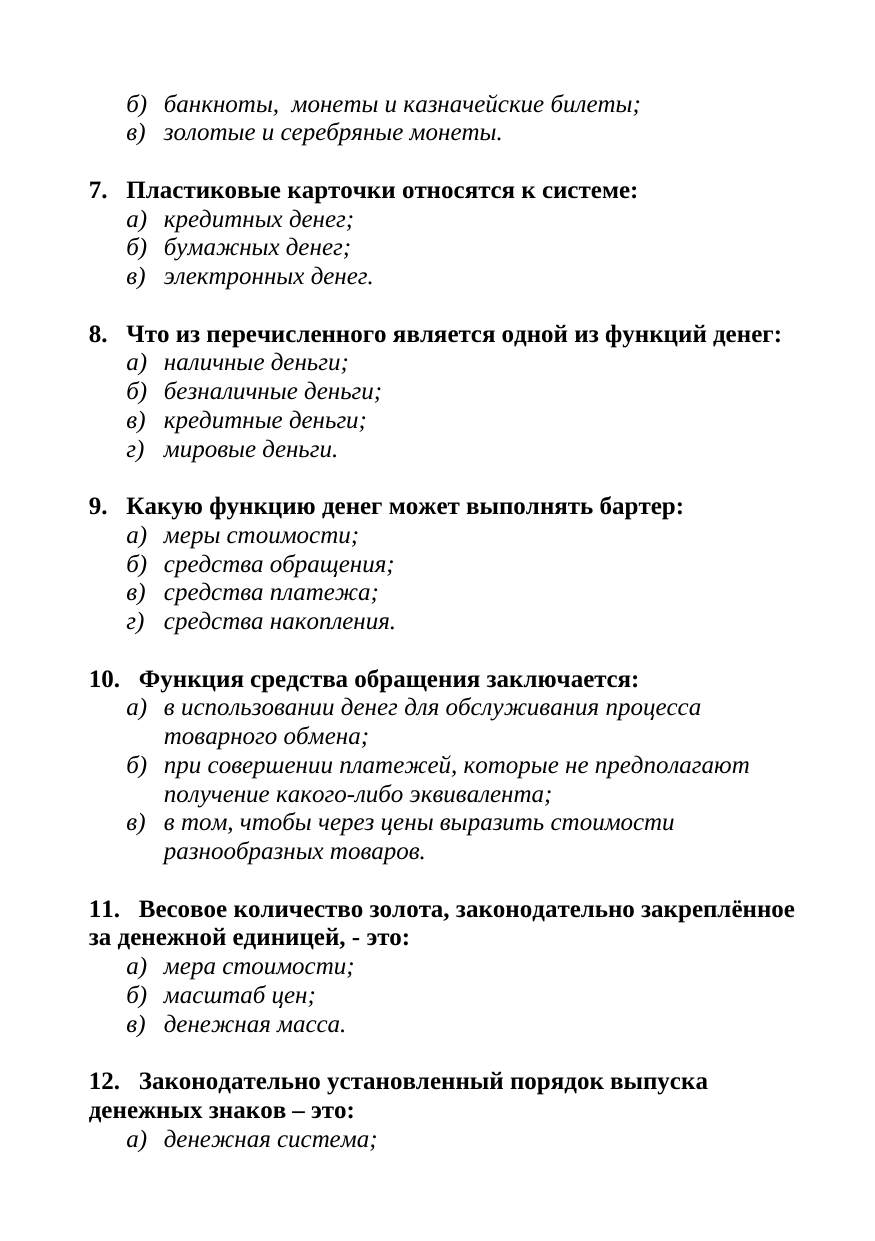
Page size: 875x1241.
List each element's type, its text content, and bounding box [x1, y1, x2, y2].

text 12. Законодательно установленный порядок выпуска денежных знаков – это: [89, 1066, 797, 1124]
text 11. Весовое количество золота, законодательно закреплённое за денежной единицей, - это: [89, 894, 797, 951]
text 9. Какую функцию денег может выполнять бартер: [89, 491, 797, 520]
list электронных денег. [126, 261, 797, 290]
list мировые деньги. [126, 434, 797, 462]
list средства платежа; [126, 577, 797, 606]
list меры стоимости; [126, 520, 797, 549]
list средства обращения; [126, 549, 797, 577]
list банкноты, монеты и казначейские билеты; [126, 89, 797, 117]
text 7. Пластиковые карточки относятся к системе: [89, 175, 797, 204]
list наличные деньги; [126, 347, 797, 376]
list денежная масса. [126, 1009, 797, 1037]
list в том, чтобы через цены выразить стоимости разнообразных товаров. [126, 807, 797, 865]
list средства накопления. [126, 606, 797, 635]
text 8. Что из перечисленного является одной из функций денег: [89, 319, 797, 347]
text 10. Функция средства обращения заключается: [89, 664, 797, 692]
list мера стоимости; [126, 951, 797, 980]
list золотые и серебряные монеты. [126, 117, 797, 146]
list безналичные деньги; [126, 376, 797, 405]
list кредитных денег; [126, 204, 797, 232]
list денежная система; [126, 1124, 797, 1152]
list кредитные деньги; [126, 405, 797, 434]
list в использовании денег для обслуживания процесса товарного обмена; [126, 692, 797, 750]
list масштаб цен; [126, 980, 797, 1009]
list бумажных денег; [126, 232, 797, 261]
list при совершении платежей, которые не предполагают получение какого-либо эквивалента; [126, 750, 797, 807]
